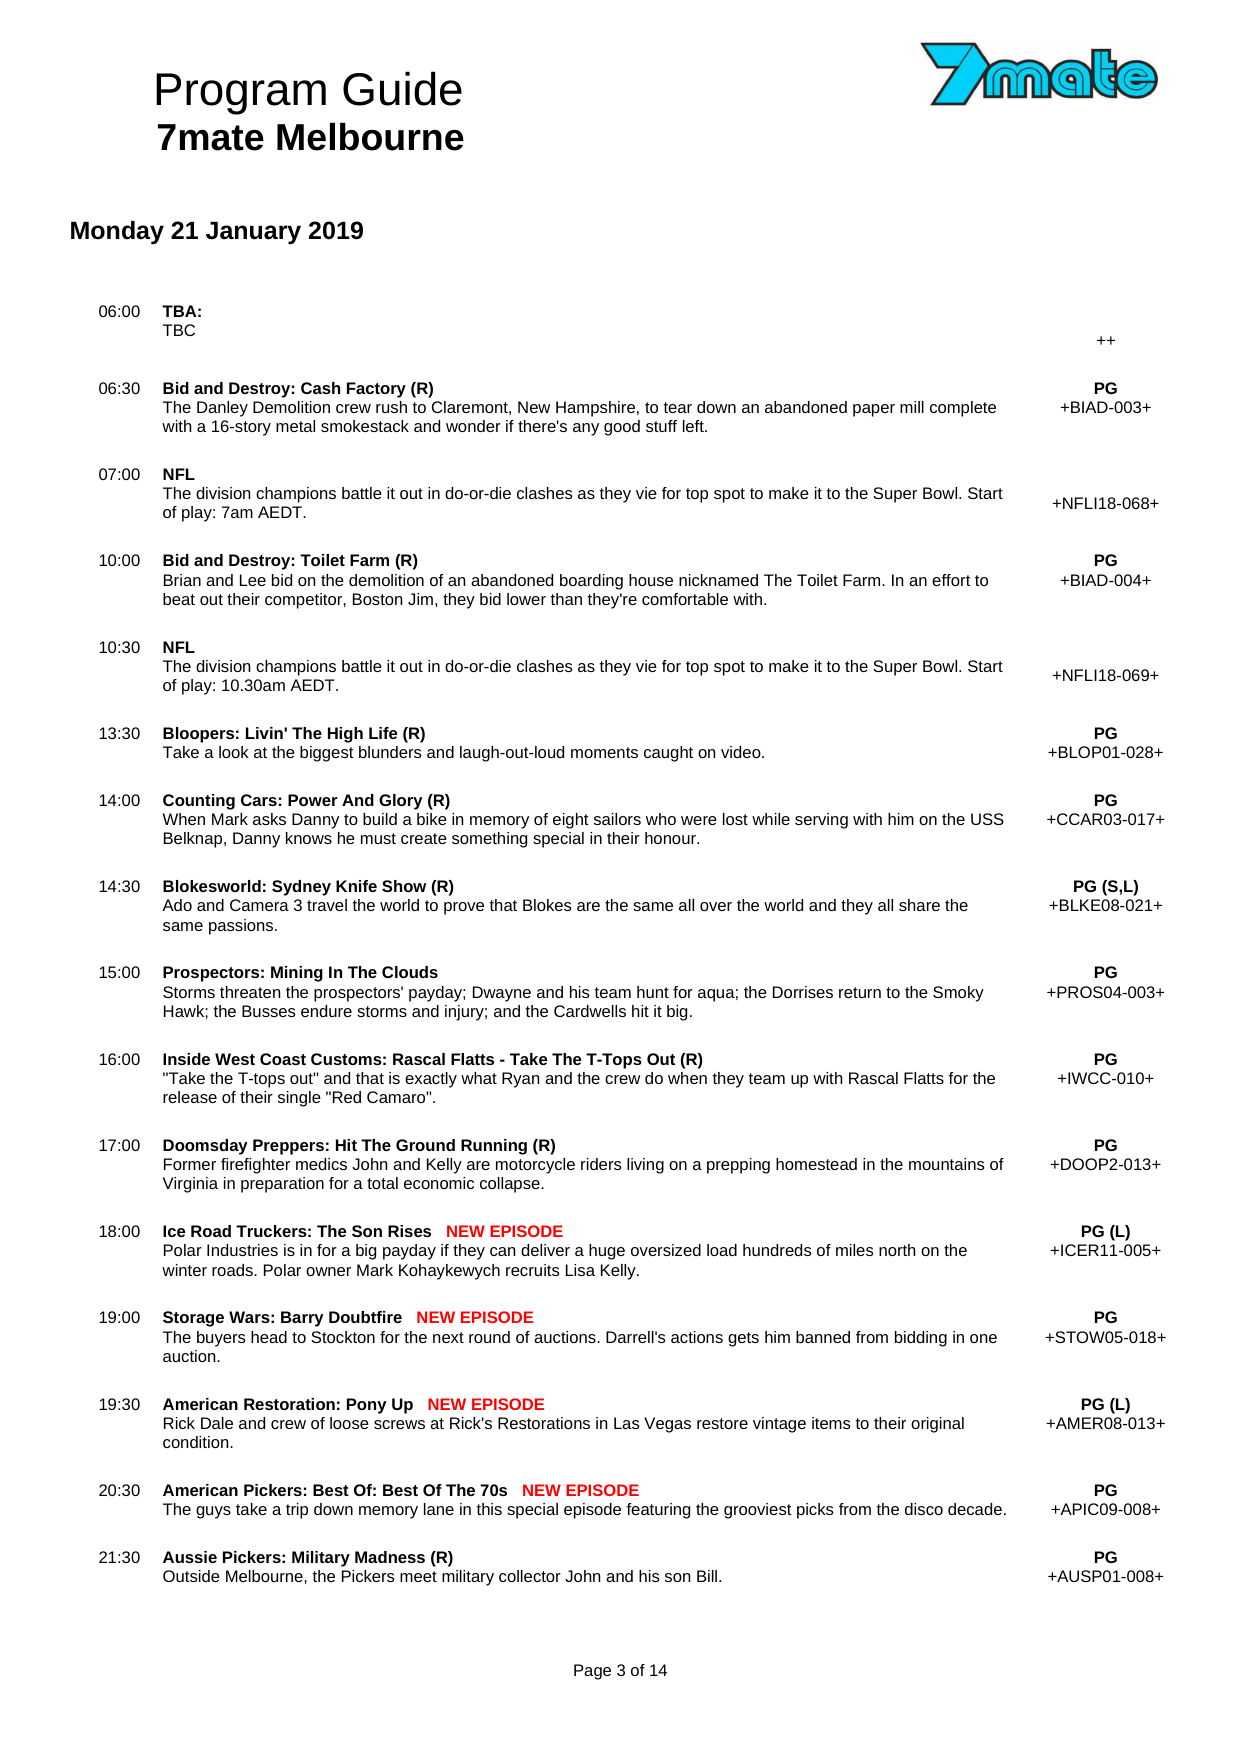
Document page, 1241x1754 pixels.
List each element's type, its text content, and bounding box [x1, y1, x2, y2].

table_header 06:00 [51, 302, 151, 350]
table_header 16:00 [51, 1050, 151, 1107]
table_header NFL The division champions battle it out in do-or-die clashes as they vie for top spot to make it to the Super Bowl. Start of play: 7am AEDT. [151, 465, 1022, 522]
table_header 15:00 [51, 963, 151, 1021]
table_header 20:30 [51, 1481, 151, 1519]
table_header Prospectors: Mining In The Clouds Storms threaten the prospectors' payday; Dwayne and his team hunt for aqua; the Dorrises return to the Smoky Hawk; the Busses endure storms and injury; and the Cardwells hit it big. [151, 963, 1022, 1021]
table_header Bid and Destroy: Cash Factory (R) The Danley Demolition crew rush to Claremont, New Hampshire, to tear down an abandoned paper mill complete with a 16-story metal smokestack and wonder if there's any good stuff left. [151, 379, 1022, 436]
table_header +NFLI18-068+ [1022, 465, 1189, 522]
table_header 19:00 [51, 1308, 151, 1366]
table_header 19:30 [51, 1395, 151, 1452]
table_header PG +DOOP2-013+ [1022, 1136, 1189, 1193]
table_header PG +BIAD-004+ [1022, 551, 1189, 609]
table_header Counting Cars: Power And Glory (R) When Mark asks Danny to build a bike in memory of eight sailors who were lost while serving with him on the USS Belknap, Danny knows he must create something special in their honour. [151, 791, 1022, 848]
table_header Blokesworld: Sydney Knife Show (R) Ado and Camera 3 travel the world to prove that Blokes are the same all over the world and they all share the same passions. [151, 877, 1022, 934]
table_header Storage Wars: Barry Doubtfire NEW EPISODE The buyers head to Stockton for the next round of auctions. Darrell's actions gets him banned from bidding in one auction. [151, 1308, 1022, 1366]
table_header ++ [1022, 302, 1189, 350]
table_header NFL The division champions battle it out in do-or-die clashes as they vie for top spot to make it to the Super Bowl. Start of play: 10.30am AEDT. [151, 638, 1022, 695]
table_header 18:00 [51, 1222, 151, 1279]
table_header 10:30 [51, 638, 151, 695]
table_header 07:00 [51, 465, 151, 522]
table_header PG +BIAD-003+ [1022, 379, 1189, 436]
table_header American Restoration: Pony Up NEW EPISODE Rick Dale and crew of loose screws at Rick's Restorations in Las Vegas restore vintage items to their original condition. [151, 1395, 1022, 1452]
table_header Inside West Coast Customs: Rascal Flatts - Take The T-Tops Out (R) "Take the T-tops out" and that is exactly what Ryan and the crew do when they team up with Rascal Flatts for the release of their single "Red Camaro". [151, 1050, 1022, 1107]
table_header PG (L) +ICER11-005+ [1022, 1222, 1189, 1279]
table_header 17:00 [51, 1136, 151, 1193]
table_header PG +BLOP01-028+ [1022, 724, 1189, 762]
table_header PG (S,L) +BLKE08-021+ [1022, 877, 1189, 934]
table_header PG +CCAR03-017+ [1022, 791, 1189, 848]
table_header 13:30 [51, 724, 151, 762]
picture [920, 41, 1159, 106]
table_header +NFLI18-069+ [1022, 638, 1189, 695]
table_header Bid and Destroy: Toilet Farm (R) Brian and Lee bid on the demolition of an abandoned boarding house nicknamed The Toilet Farm. In an effort to beat out their competitor, Boston Jim, they bid lower than they're comfortable with. [151, 551, 1022, 609]
table_header 14:30 [51, 877, 151, 934]
table_header Ice Road Truckers: The Son Rises NEW EPISODE Polar Industries is in for a big payday if they can deliver a huge oversized load hundreds of miles north on the winter roads. Polar owner Mark Kohaykewych recruits Lisa Kelly. [151, 1222, 1022, 1279]
table_header PG +IWCC-010+ [1022, 1050, 1189, 1107]
table_header Bloopers: Livin' The High Life (R) Take a look at the biggest blunders and laugh-out-loud moments caught on video. [151, 724, 1022, 762]
table_header Doomsday Preppers: Hit The Ground Running (R) Former firefighter medics John and Kelly are motorcycle riders living on a prepping homestead in the mountains of Virginia in preparation for a total economic collapse. [151, 1136, 1022, 1193]
table_header PG +STOW05-018+ [1022, 1308, 1189, 1366]
table_header 14:00 [51, 791, 151, 848]
table_header TBA: TBC [151, 302, 1022, 350]
table_header 21:30 [51, 1548, 151, 1586]
table_header American Pickers: Best Of: Best Of The 70s NEW EPISODE The guys take a trip down memory lane in this special episode featuring the grooviest picks from the disco decade. [151, 1481, 1022, 1519]
table_header 06:30 [51, 379, 151, 436]
table_header PG +APIC09-008+ [1022, 1481, 1189, 1519]
table_header 10:00 [51, 551, 151, 609]
text Monday 21 January 2019 [62, 216, 1178, 244]
table_header Aussie Pickers: Military Madness (R) Outside Melbourne, the Pickers meet military collector John and his son Bill. [151, 1548, 1022, 1586]
table_header PG +AUSP01-008+ [1022, 1548, 1189, 1586]
table_header PG +PROS04-003+ [1022, 963, 1189, 1021]
table_header PG (L) +AMER08-013+ [1022, 1395, 1189, 1452]
